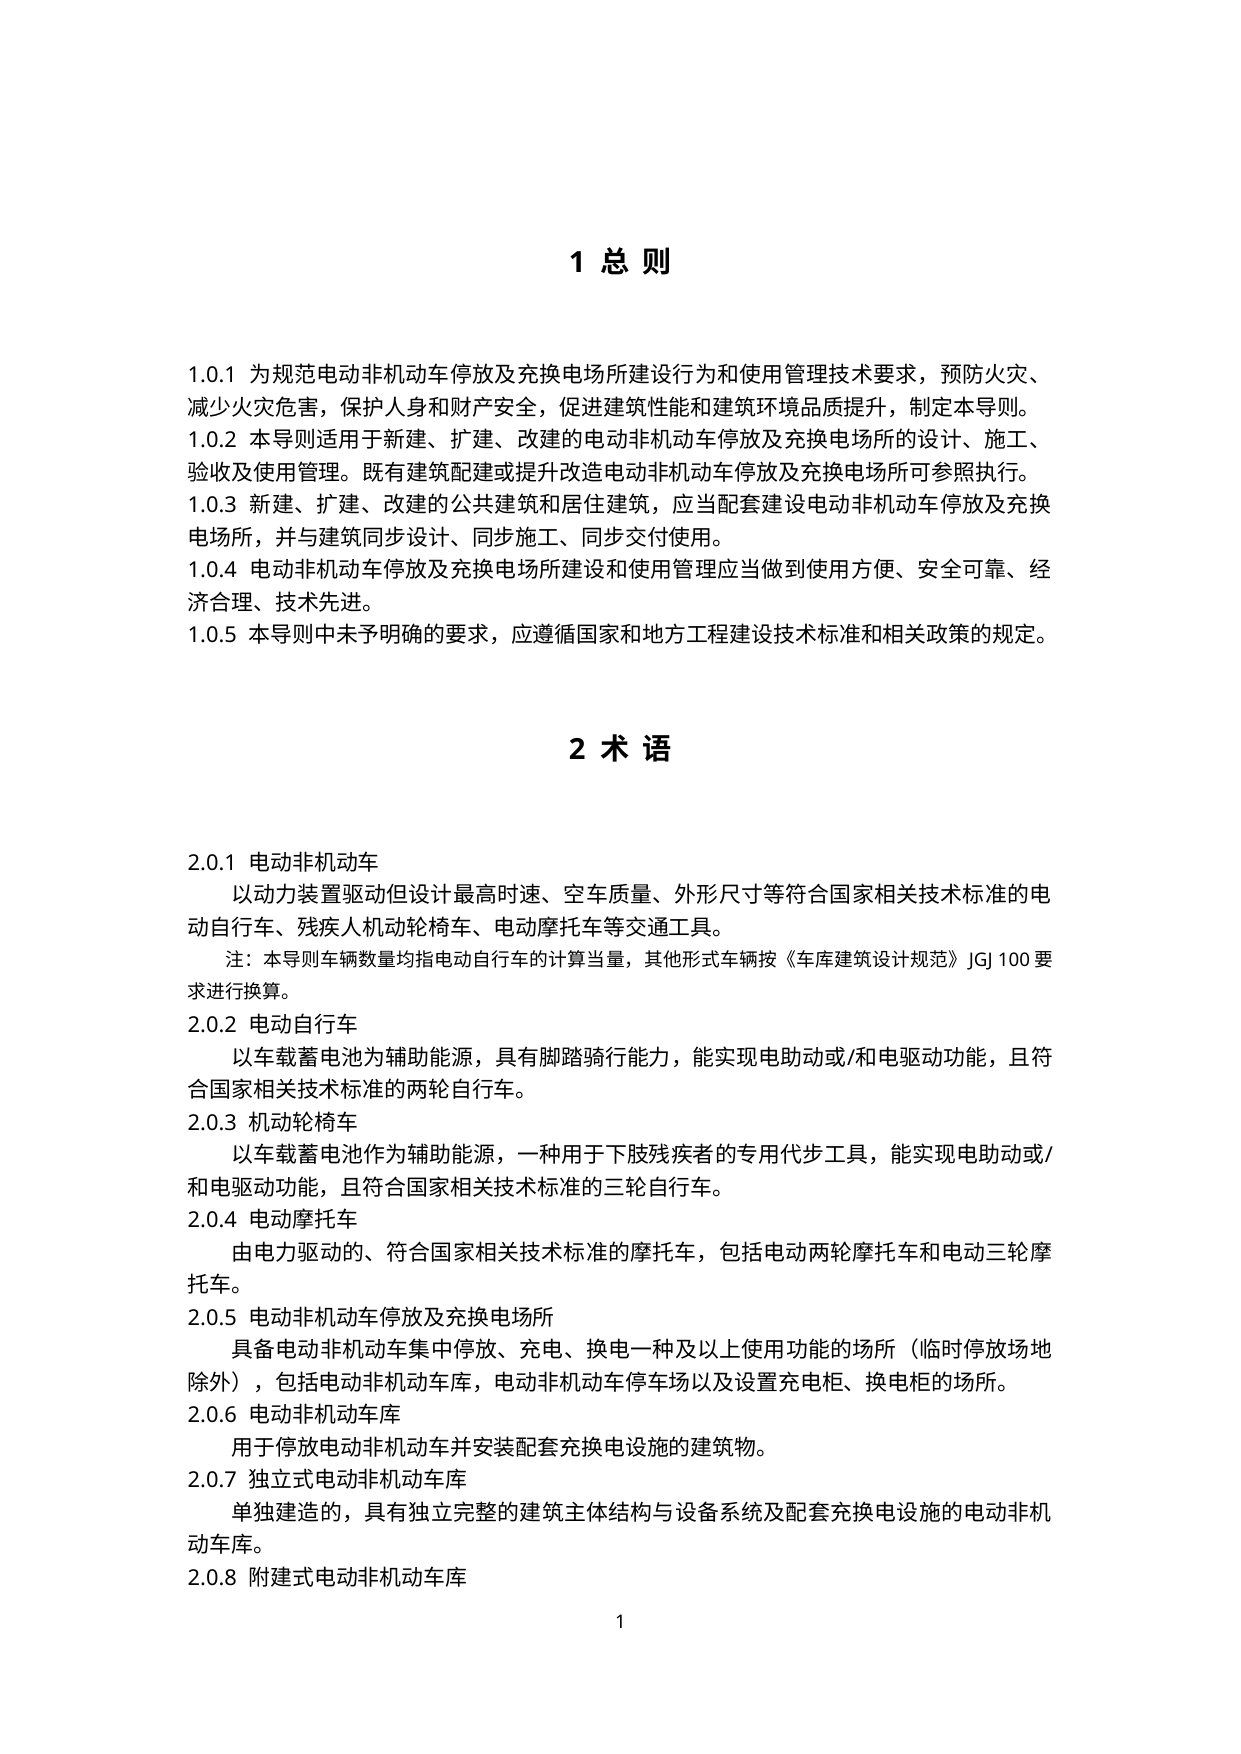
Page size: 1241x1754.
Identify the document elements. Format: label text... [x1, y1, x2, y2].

text 2.0.1 电动非机动车 [187, 844, 1053, 877]
text 1.0.5 本导则中未予明确的要求，应遵循国家和地方工程建设技术标准和相关政策的规定。 [187, 617, 1053, 649]
text 2.0.2 电动自行车 [187, 1007, 1053, 1039]
text 具备电动非机动车集中停放、充电、换电一种及以上使用功能的场所（临时停放场地除外），包括电动非机动车库，电动非机动车停车场以及设置充电柜、换电柜的场所。 [187, 1332, 1053, 1397]
text 由电力驱动的、符合国家相关技术标准的摩托车，包括电动两轮摩托车和电动三轮摩托车。 [187, 1234, 1053, 1299]
text 1.0.3 新建、扩建、改建的公共建筑和居住建筑，应当配套建设电动非机动车停放及充换电场所，并与建筑同步设计、同步施工、同步交付使用。 [187, 487, 1053, 552]
text 2.0.3 机动轮椅车 [187, 1104, 1053, 1137]
text 用于停放电动非机动车并安装配套充换电设施的建筑物。 [187, 1429, 1053, 1462]
text 2.0.7 独立式电动非机动车库 [187, 1462, 1053, 1494]
text 以车载蓄电池为辅助能源，具有脚踏骑行能力，能实现电助动或/和电驱动功能，且符合国家相关技术标准的两轮自行车。 [187, 1039, 1053, 1104]
text 1.0.4 电动非机动车停放及充换电场所建设和使用管理应当做到使用方便、安全可靠、经济合理、技术先进。 [187, 552, 1053, 617]
text 2.0.6 电动非机动车库 [187, 1397, 1053, 1429]
text 以车载蓄电池作为辅助能源，一种用于下肢残疾者的专用代步工具，能实现电助动或/和电驱动功能，且符合国家相关技术标准的三轮自行车。 [187, 1137, 1053, 1202]
text 单独建造的，具有独立完整的建筑主体结构与设备系统及配套充换电设施的电动非机动车库。 [187, 1494, 1053, 1559]
subtitle 1 总 则 [187, 227, 1053, 292]
subtitle 2 术 语 [187, 714, 1053, 779]
text 1.0.1 为规范电动非机动车停放及充换电场所建设行为和使用管理技术要求，预防火灾、减少火灾危害，保护人身和财产安全，促进建筑性能和建筑环境品质提升，制定本导则。 [187, 357, 1053, 422]
text 注：本导则车辆数量均指电动自行车的计算当量，其他形式车辆按《车库建筑设计规范》JGJ 100要求进行换算。 [187, 942, 1053, 1007]
text 1.0.2 本导则适用于新建、扩建、改建的电动非机动车停放及充换电场所的设计、施工、验收及使用管理。既有建筑配建或提升改造电动非机动车停放及充换电场所可参照执行。 [187, 422, 1053, 487]
text 2.0.5 电动非机动车停放及充换电场所 [187, 1299, 1053, 1332]
text 2.0.4 电动摩托车 [187, 1202, 1053, 1234]
text 2.0.8 附建式电动非机动车库 [187, 1559, 1053, 1592]
text 以动力装置驱动但设计最高时速、空车质量、外形尺寸等符合国家相关技术标准的电动自行车、残疾人机动轮椅车、电动摩托车等交通工具。 [187, 877, 1053, 942]
